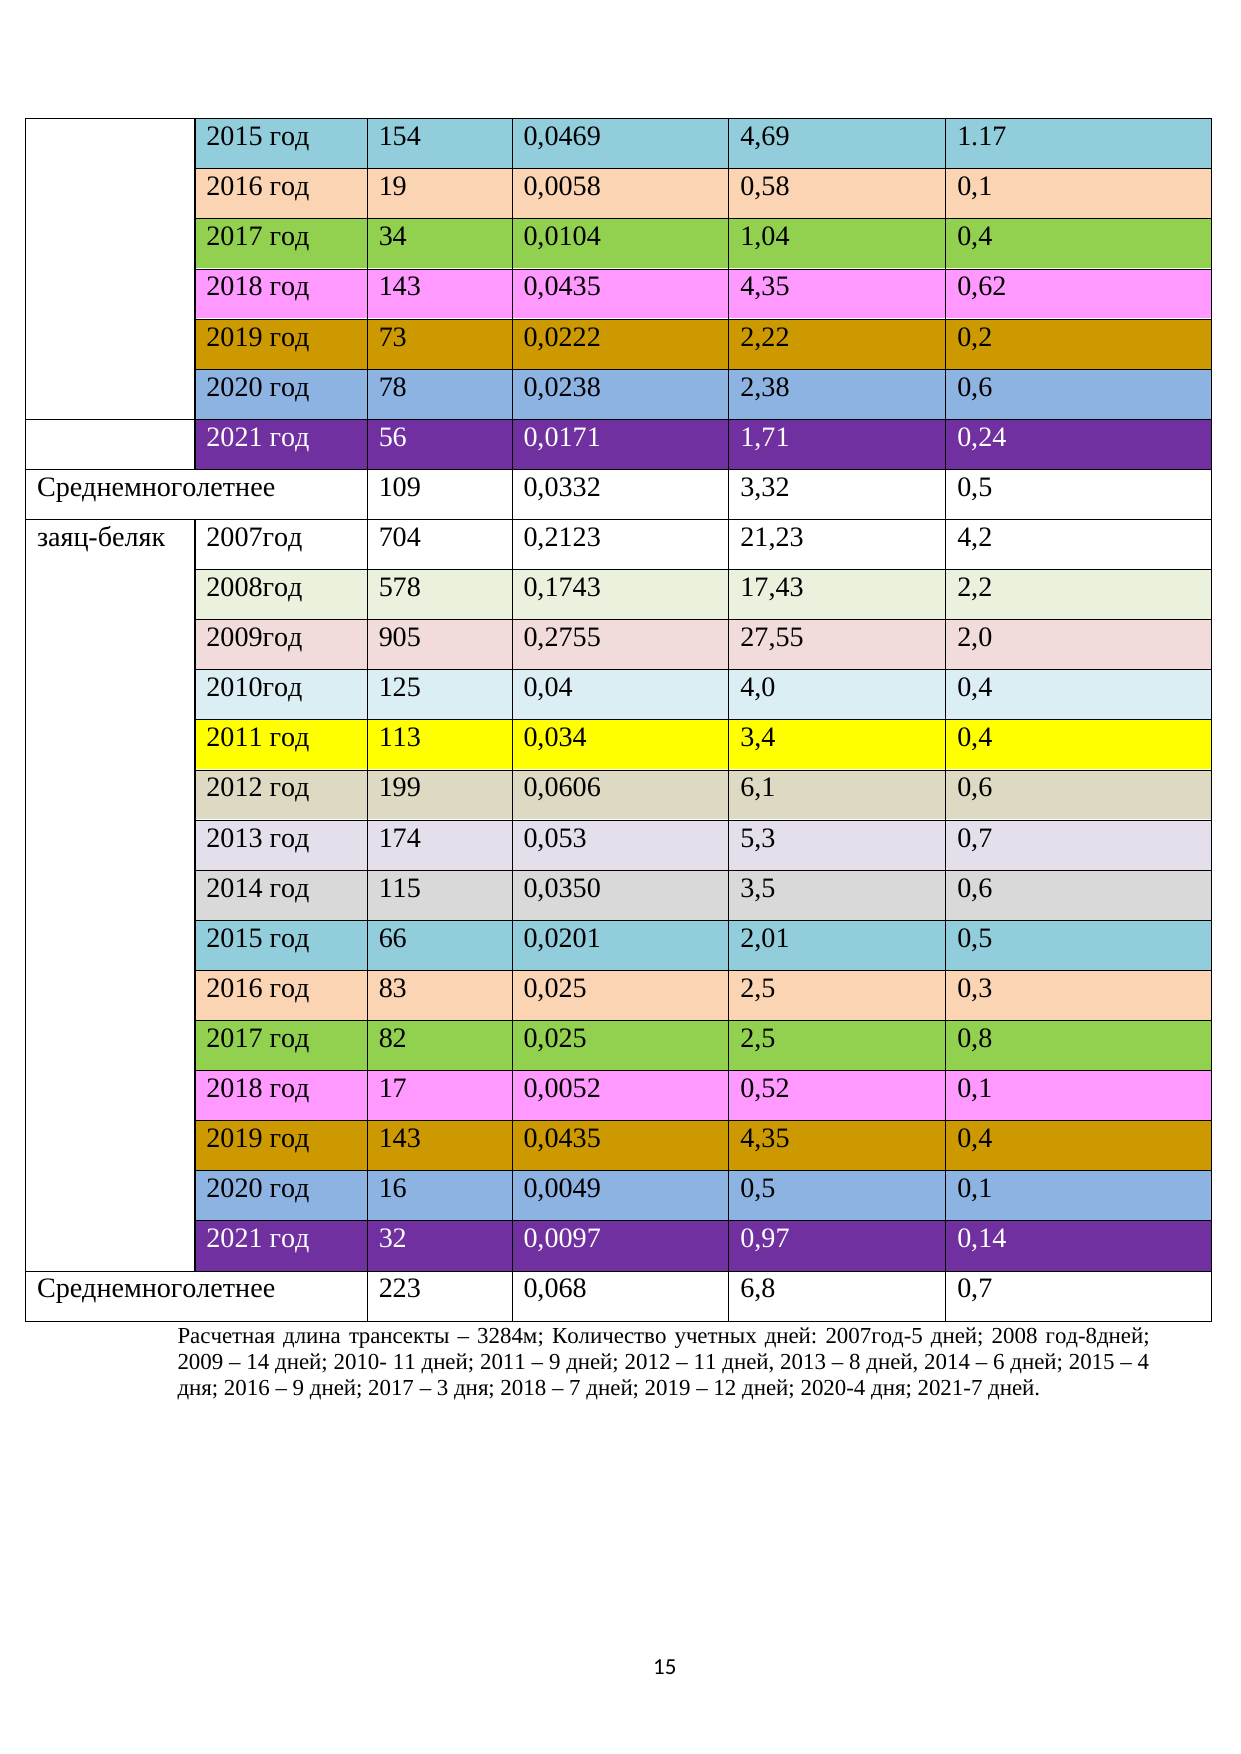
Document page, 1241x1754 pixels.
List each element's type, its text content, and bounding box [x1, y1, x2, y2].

table_cell 115 [368, 871, 512, 920]
table_cell 2017 год [196, 1021, 367, 1070]
table_cell 0,0104 [513, 219, 728, 268]
table_cell 2015 год [196, 119, 367, 168]
table_cell 32 [368, 1221, 512, 1271]
table_cell 0,52 [729, 1071, 945, 1120]
table_cell 4,2 [946, 520, 1211, 569]
table_cell 0,0435 [513, 1121, 728, 1170]
table_cell 0,6 [946, 370, 1211, 419]
table_cell 704 [368, 520, 512, 569]
table_cell 223 [368, 1272, 512, 1321]
table_cell 1,04 [729, 219, 945, 268]
table_cell 0,0350 [513, 871, 728, 920]
table_cell 83 [368, 971, 512, 1020]
table_cell 0,0435 [513, 270, 728, 318]
table_cell 0,2 [946, 320, 1211, 369]
table_cell 905 [368, 620, 512, 669]
table_cell 0,97 [729, 1221, 945, 1271]
table_cell 0,2755 [513, 620, 728, 669]
table_cell 0,7 [946, 1272, 1211, 1321]
table_cell 4,0 [729, 670, 945, 719]
table_cell 2016 год [196, 169, 367, 218]
table_cell Среднемноголетнее [26, 470, 367, 519]
table_cell 34 [368, 219, 512, 268]
table_cell 2008год [196, 570, 367, 619]
table_cell 0,1743 [513, 570, 728, 619]
table_cell 0,6 [946, 871, 1211, 920]
table_cell 3,4 [729, 720, 945, 769]
table_cell 2021 год [196, 420, 367, 469]
table_cell 2,01 [729, 921, 945, 970]
table_cell 2013 год [196, 821, 367, 870]
table_cell 0,4 [946, 720, 1211, 769]
table_cell 0,0222 [513, 320, 728, 369]
table_cell 0,1 [946, 1171, 1211, 1220]
table_cell 125 [368, 670, 512, 719]
table_cell 4,35 [729, 1121, 945, 1170]
table_cell 16 [368, 1171, 512, 1220]
table_cell 113 [368, 720, 512, 769]
table_cell Среднемноголетнее [26, 1272, 367, 1321]
table_cell 0,8 [946, 1021, 1211, 1070]
table_cell 0,0238 [513, 370, 728, 419]
table_cell 0,0332 [513, 470, 728, 519]
table_cell 0,6 [946, 771, 1211, 819]
table_cell 2,5 [729, 1021, 945, 1070]
table_cell 0,034 [513, 720, 728, 769]
table_cell 82 [368, 1021, 512, 1070]
table_cell 174 [368, 821, 512, 870]
table_cell 0,7 [946, 821, 1211, 870]
table_cell 4,35 [729, 270, 945, 318]
table_cell 4,69 [729, 119, 945, 168]
table_cell 2019 год [196, 1121, 367, 1170]
table_cell 2018 год [196, 1071, 367, 1120]
table_cell 0,025 [513, 1021, 728, 1070]
table_cell 2,5 [729, 971, 945, 1020]
table_cell 0,14 [946, 1221, 1211, 1271]
table_cell 0,62 [946, 270, 1211, 318]
table_cell 2009год [196, 620, 367, 669]
table_cell 199 [368, 771, 512, 819]
table_cell 2,38 [729, 370, 945, 419]
table_cell 143 [368, 270, 512, 318]
table_cell 0,0058 [513, 169, 728, 218]
table_cell 0,58 [729, 169, 945, 218]
table_cell 73 [368, 320, 512, 369]
table_cell 0,1 [946, 1071, 1211, 1120]
table_cell 27,55 [729, 620, 945, 669]
table_cell 6,8 [729, 1272, 945, 1321]
table_cell 2,22 [729, 320, 945, 369]
table_cell 2020 год [196, 370, 367, 419]
table_cell 0,0606 [513, 771, 728, 819]
table_cell 143 [368, 1121, 512, 1170]
table_cell 2,2 [946, 570, 1211, 619]
table_cell 0,0097 [513, 1221, 728, 1271]
table_cell 0,3 [946, 971, 1211, 1020]
table_cell 3,5 [729, 871, 945, 920]
table_cell 0,0469 [513, 119, 728, 168]
table_cell 0,4 [946, 219, 1211, 268]
text Расчетная длина трансекты – 3284м; Количество учетных дней: 2007год-5 дней; 2008 год-8дней; 2009 – 14 дней; 2010- 11 дней; 2011 – 9 дней; 2012 – 11 дней, 2013 – 8 дней, 2014 – 6 дней; 2015 – 4 дня; 2016 – 9 дней; 2017 – 3 дня; 2018 – 7 дней; 2019 – 12 дней; 2020-4 дня; 2021-7 дней. [177, 1322, 1152, 1401]
table_cell 0,24 [946, 420, 1211, 469]
table_cell 578 [368, 570, 512, 619]
table_cell 2018 год [196, 270, 367, 318]
table_cell 3,32 [729, 470, 945, 519]
table_cell 66 [368, 921, 512, 970]
table_cell 0,5 [729, 1171, 945, 1220]
table_cell 0,1 [946, 169, 1211, 218]
table_cell 0,5 [946, 470, 1211, 519]
table_cell 0,0171 [513, 420, 728, 469]
table_cell 0,0049 [513, 1171, 728, 1220]
table_cell 0,5 [946, 921, 1211, 970]
table_cell 2012 год [196, 771, 367, 819]
table_cell 2016 год [196, 971, 367, 1020]
table_cell 17 [368, 1071, 512, 1120]
table_cell 2017 год [196, 219, 367, 268]
table_cell 0,04 [513, 670, 728, 719]
table_cell 2011 год [196, 720, 367, 769]
table_cell 2021 год [196, 1221, 367, 1271]
table_cell 2010год [196, 670, 367, 719]
table_cell 0,0201 [513, 921, 728, 970]
table_cell 5,3 [729, 821, 945, 870]
table_cell 2020 год [196, 1171, 367, 1220]
table_cell 2019 год [196, 320, 367, 369]
table_cell 0,4 [946, 670, 1211, 719]
table_cell 0,068 [513, 1272, 728, 1321]
table_cell 78 [368, 370, 512, 419]
table_cell 17,43 [729, 570, 945, 619]
table_cell 0,025 [513, 971, 728, 1020]
table_cell заяц-беляк [26, 520, 194, 1271]
table_cell 0,4 [946, 1121, 1211, 1170]
table_cell 56 [368, 420, 512, 469]
table_cell 1.17 [946, 119, 1211, 168]
table_cell 2007год [196, 520, 367, 569]
table_cell 19 [368, 169, 512, 218]
table_cell 0,2123 [513, 520, 728, 569]
table_cell 109 [368, 470, 512, 519]
table_cell [26, 420, 194, 469]
table_cell 2,0 [946, 620, 1211, 669]
table_cell 2014 год [196, 871, 367, 920]
table_cell 154 [368, 119, 512, 168]
table_cell 1,71 [729, 420, 945, 469]
table_cell 0,0052 [513, 1071, 728, 1120]
table_cell 2015 год [196, 921, 367, 970]
table_cell 6,1 [729, 771, 945, 819]
table_cell 0,053 [513, 821, 728, 870]
table_cell 21,23 [729, 520, 945, 569]
